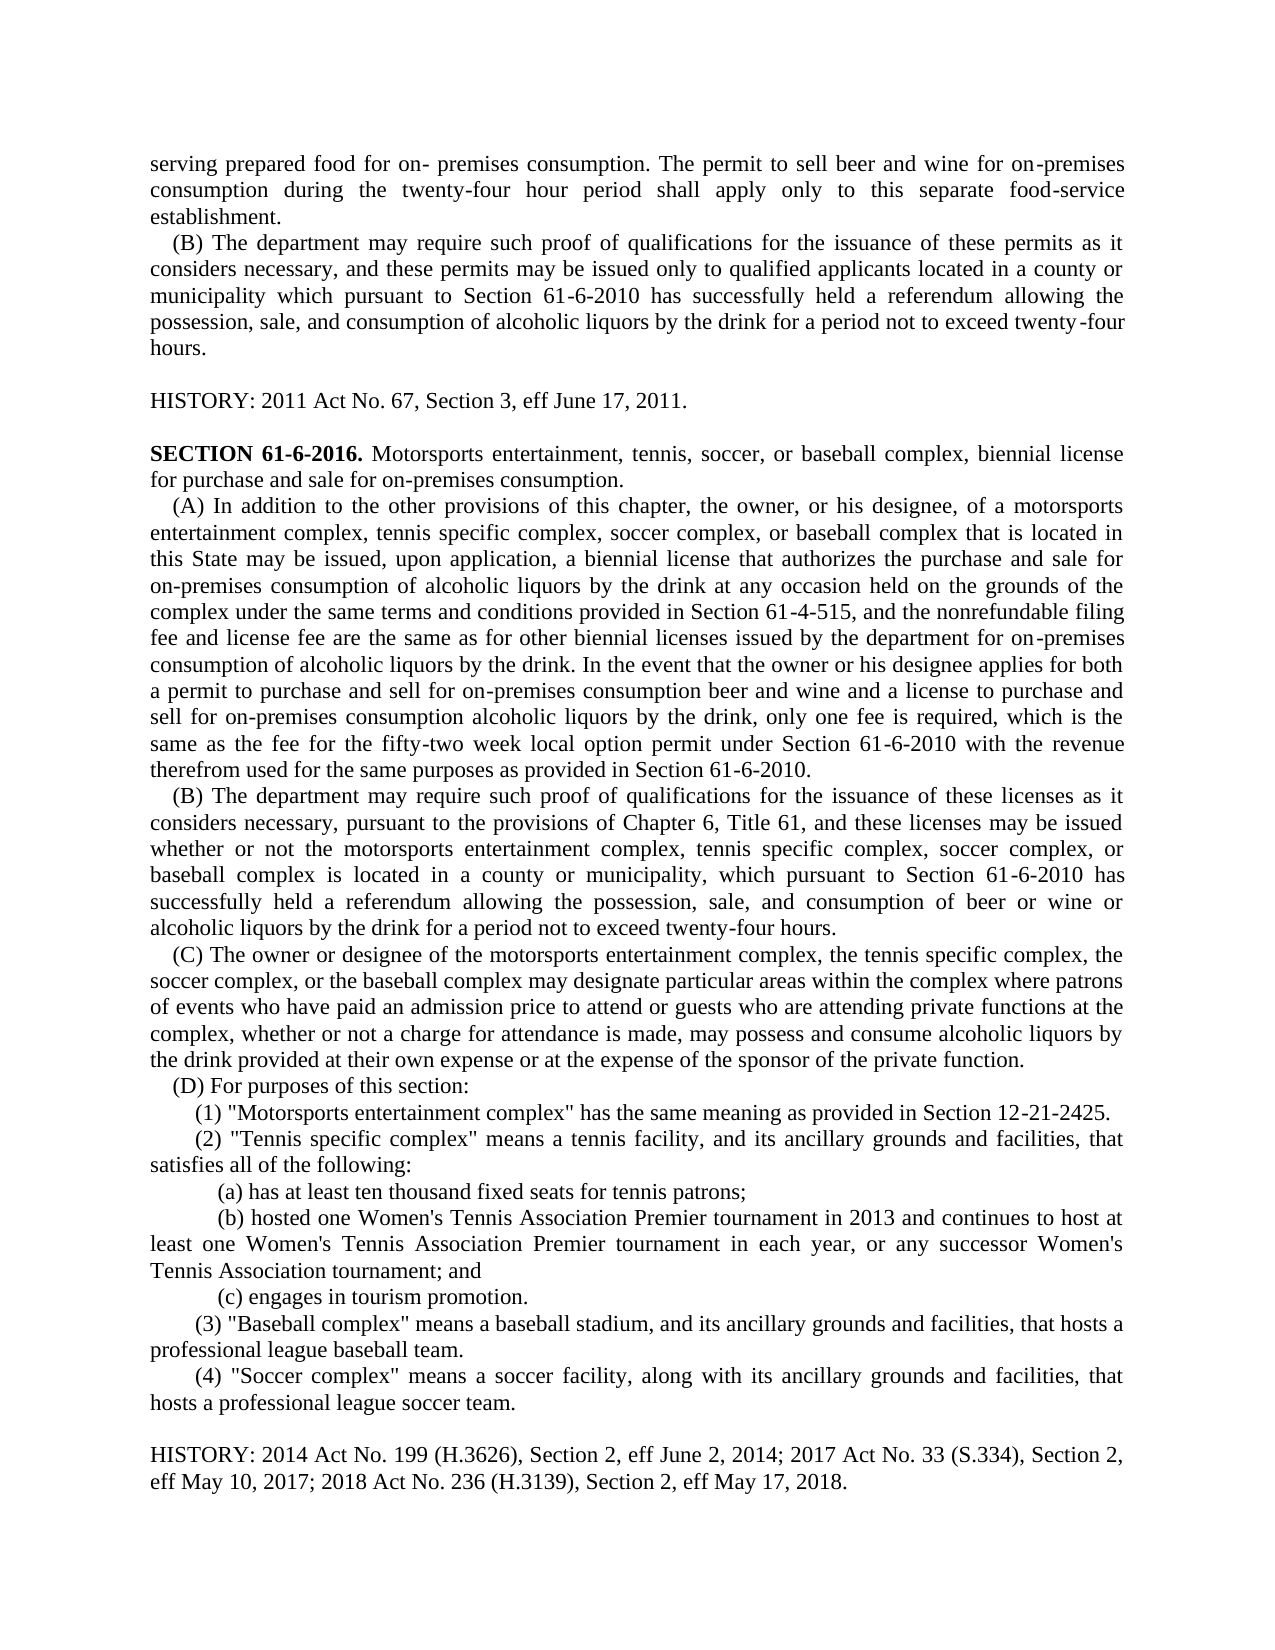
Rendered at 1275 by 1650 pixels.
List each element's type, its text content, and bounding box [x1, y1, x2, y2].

text (B) The department may require such proof of qualifications for the issuance of these permits as it considers necessary, and these permits may be issued only to qualified applicants located in a county or municipality which pursuant to Section 61-6-2010 has successfully held a referendum allowing the possession, sale, and consumption of alcoholic liquors by the drink for a period not to exceed twenty-four hours. [150, 229, 1125, 361]
text (a) has at least ten thousand fixed seats for tennis patrons; [150, 1178, 1125, 1204]
text (2) "Tennis specific complex" means a tennis facility, and its ancillary grounds and facilities, that satisfies all of the following: [150, 1125, 1125, 1178]
text (D) For purposes of this section: [150, 1072, 1125, 1099]
text (C) The owner or designee of the motorsports entertainment complex, the tennis specific complex, the soccer complex, or the baseball complex may designate particular areas within the complex where patrons of events who have paid an admission price to attend or guests who are attending private functions at the complex, whether or not a charge for attendance is made, may possess and consume alcoholic liquors by the drink provided at their own expense or at the expense of the sponsor of the private function. [150, 941, 1125, 1072]
text (4) "Soccer complex" means a soccer facility, along with its ancillary grounds and facilities, that hosts a professional league soccer team. [150, 1362, 1125, 1415]
text (3) "Baseball complex" means a baseball stadium, and its ancillary grounds and facilities, that hosts a professional league baseball team. [150, 1309, 1125, 1362]
text SECTION 61-6-2016. Motorsports entertainment, tennis, soccer, or baseball complex, biennial license for purchase and sale for on-premises consumption. [150, 440, 1125, 493]
text (1) "Motorsports entertainment complex" has the same meaning as provided in Section 12-21-2425. [150, 1099, 1125, 1125]
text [150, 150, 1125, 229]
text (A) In addition to the other provisions of this chapter, the owner, or his designee, of a motorsports entertainment complex, tennis specific complex, soccer complex, or baseball complex that is located in this State may be issued, upon application, a biennial license that authorizes the purchase and sale for on-premises consumption of alcoholic liquors by the drink at any occasion held on the grounds of the complex under the same terms and conditions provided in Section 61-4-515, and the nonrefundable filing fee and license fee are the same as for other biennial licenses issued by the department for on-premises consumption of alcoholic liquors by the drink. In the event that the owner or his designee applies for both a permit to purchase and sell for on-premises consumption beer and wine and a license to purchase and sell for on-premises consumption alcoholic liquors by the drink, only one fee is required, which is the same as the fee for the fifty-two week local option permit under Section 61-6-2010 with the revenue therefrom used for the same purposes as provided in Section 61-6-2010. [150, 493, 1125, 782]
text HISTORY: 2011 Act No. 67, Section 3, eff June 17, 2011. [150, 387, 1125, 413]
text HISTORY: 2014 Act No. 199 (H.3626), Section 2, eff June 2, 2014; 2017 Act No. 33 (S.334), Section 2, eff May 10, 2017; 2018 Act No. 236 (H.3139), Section 2, eff May 17, 2018. [150, 1441, 1125, 1494]
text (b) hosted one Women's Tennis Association Premier tournament in 2013 and continues to host at least one Women's Tennis Association Premier tournament in each year, or any successor Women's Tennis Association tournament; and [150, 1204, 1125, 1283]
text (c) engages in tourism promotion. [150, 1283, 1125, 1309]
text (B) The department may require such proof of qualifications for the issuance of these licenses as it considers necessary, pursuant to the provisions of Chapter 6, Title 61, and these licenses may be issued whether or not the motorsports entertainment complex, tennis specific complex, soccer complex, or baseball complex is located in a county or municipality, which pursuant to Section 61-6-2010 has successfully held a referendum allowing the possession, sale, and consumption of beer or wine or alcoholic liquors by the drink for a period not to exceed twenty-four hours. [150, 782, 1125, 941]
